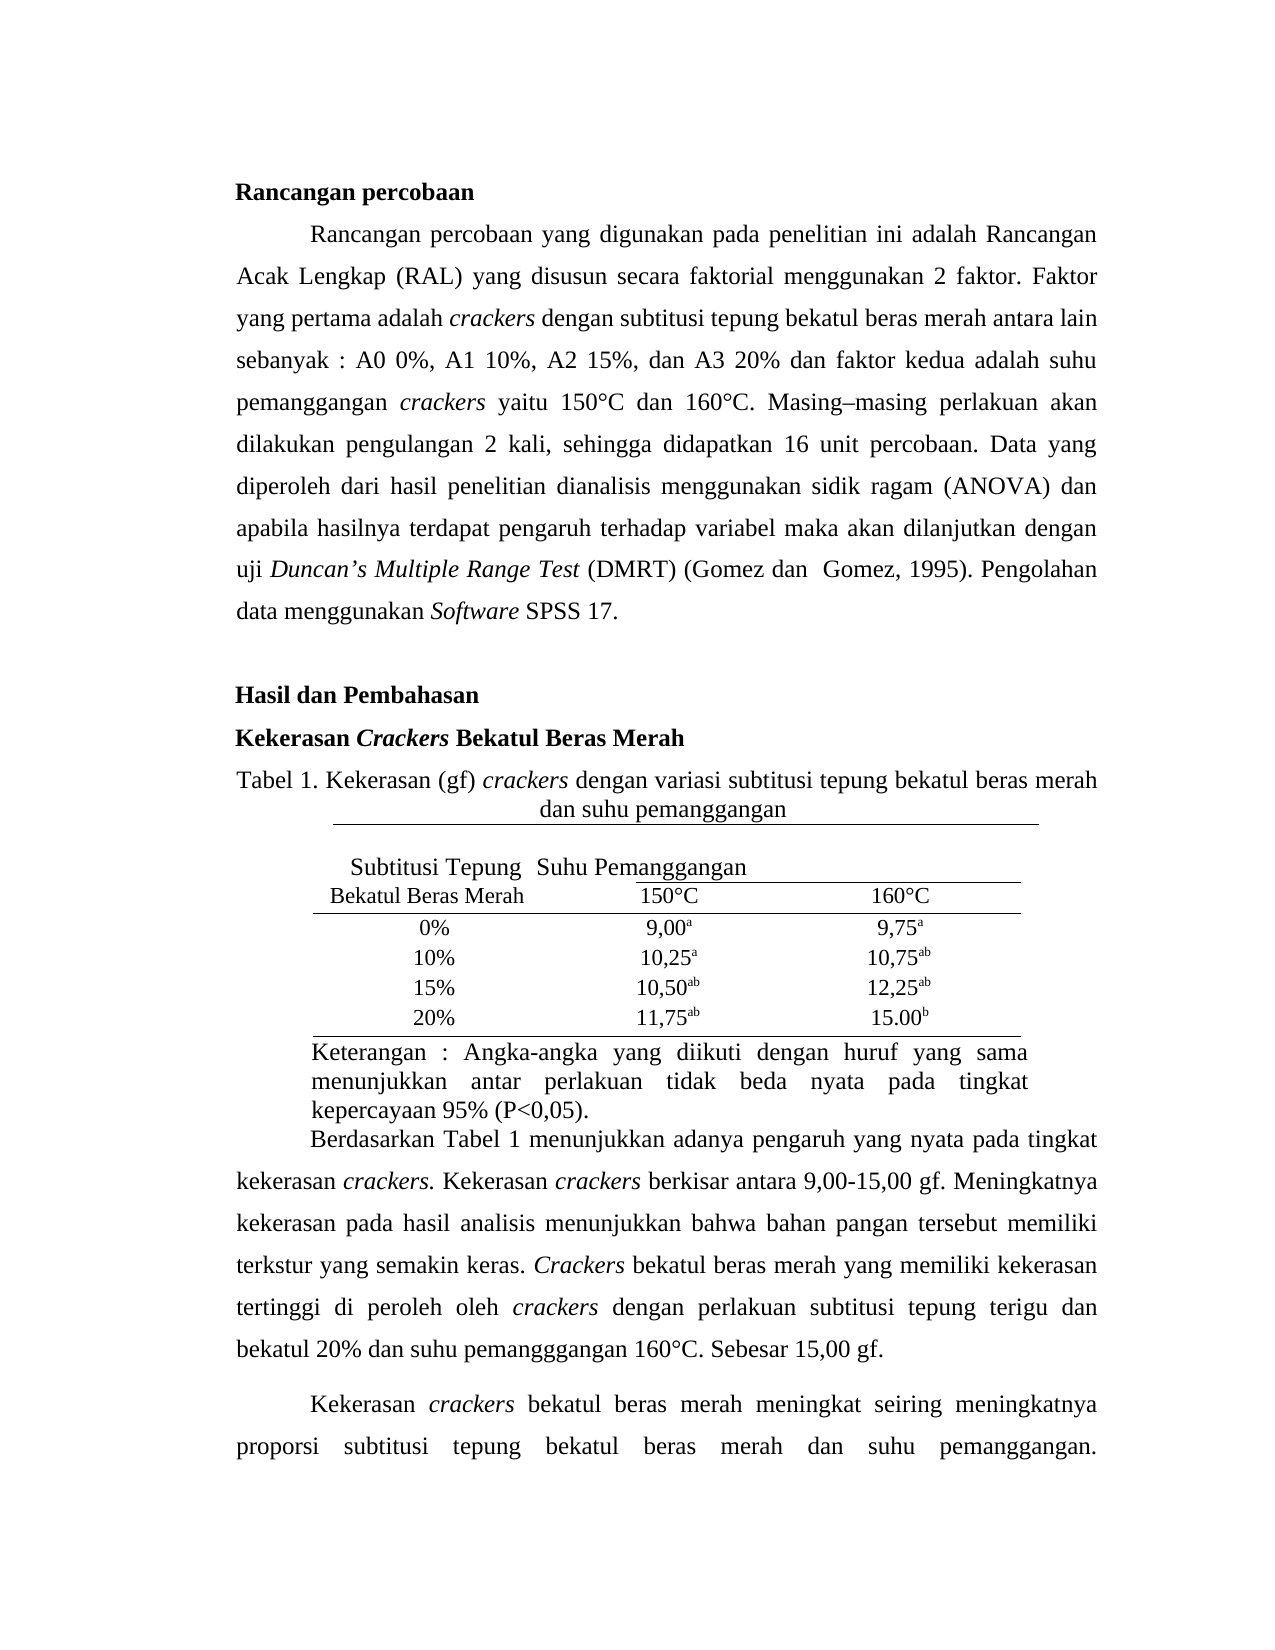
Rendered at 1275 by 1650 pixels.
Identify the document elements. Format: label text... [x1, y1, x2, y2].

text Keterangan : Angka-angka yang diikuti dengan huruf yang sama menunjukkan antar perlakuan tidak beda nyata pada tingkat kepercayaan 95% (P<0,05). [311, 1037, 1029, 1124]
table_cell 20% [313, 1004, 636, 1036]
table_cell 10% [313, 944, 636, 974]
text Berdasarkan Tabel 1 menunjukkan adanya pengaruh yang nyata pada tingkat kekerasan crackers. Kekerasan crackers berkisar antara 9,00-15,00 gf. Meningkatnya kekerasan pada hasil analisis menunjukkan bahwa bahan pangan tersebut memiliki terkstur yang semakin keras. Crackers bekatul beras merah yang memiliki kekerasan tertinggi di peroleh oleh crackers dengan perlakuan subtitusi tepung terigu dan bekatul 20% dan suhu pemangggangan 160°C. Sebesar 15,00 gf. [236, 1124, 1098, 1363]
table_cell 15% [313, 974, 636, 1004]
table_header Bekatul Beras Merah [313, 882, 636, 913]
table_cell 11,75ab [636, 1004, 867, 1036]
table_header 160°C [867, 883, 1021, 913]
subtitle Kekerasan Crackers Bekatul Beras Merah [235, 723, 1099, 751]
table_cell 9,75a [867, 914, 1021, 944]
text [236, 1389, 1098, 1460]
table_cell 9,00a [636, 914, 867, 944]
table_cell 10,25a [636, 944, 867, 974]
table_cell 15.00b [867, 1004, 1021, 1036]
text Subtitusi Tepung Suhu Pemanggangan [350, 852, 1098, 881]
table_cell 10,50ab [636, 974, 867, 1004]
text Rancangan percobaan yang digunakan pada penelitian ini adalah Rancangan Acak Lengkap (RAL) yang disusun secara faktorial menggunakan 2 faktor. Faktor yang pertama adalah crackers dengan subtitusi tepung bekatul beras merah antara lain sebanyak : A0 0%, A1 10%, A2 15%, dan A3 20% dan faktor kedua adalah suhu pemanggangan crackers yaitu 150°C dan 160°C. Masing–masing perlakuan akan dilakukan pengulangan 2 kali, sehingga didapatkan 16 unit percobaan. Data yang diperoleh dari hasil penelitian dianalisis menggunakan sidik ragam (ANOVA) dan apabila hasilnya terdapat pengaruh terhadap variabel maka akan dilanjutkan dengan uji Duncan’s Multiple Range Test (DMRT) (Gomez dan Gomez, 1995). Pengolahan data menggunakan Software SPSS 17. [236, 219, 1098, 625]
text Tabel 1. Kekerasan (gf) crackers dengan variasi subtitusi tepung bekatul beras merah dan suhu pemanggangan [236, 765, 1098, 823]
subtitle Rancangan percobaan [235, 177, 1099, 206]
subtitle Hasil dan Pembahasan [235, 680, 1099, 709]
table_cell 10,75ab [867, 944, 1021, 974]
table_cell 0% [313, 914, 636, 944]
table_cell 12,25ab [867, 974, 1021, 1004]
table_header 150°C [636, 883, 867, 913]
